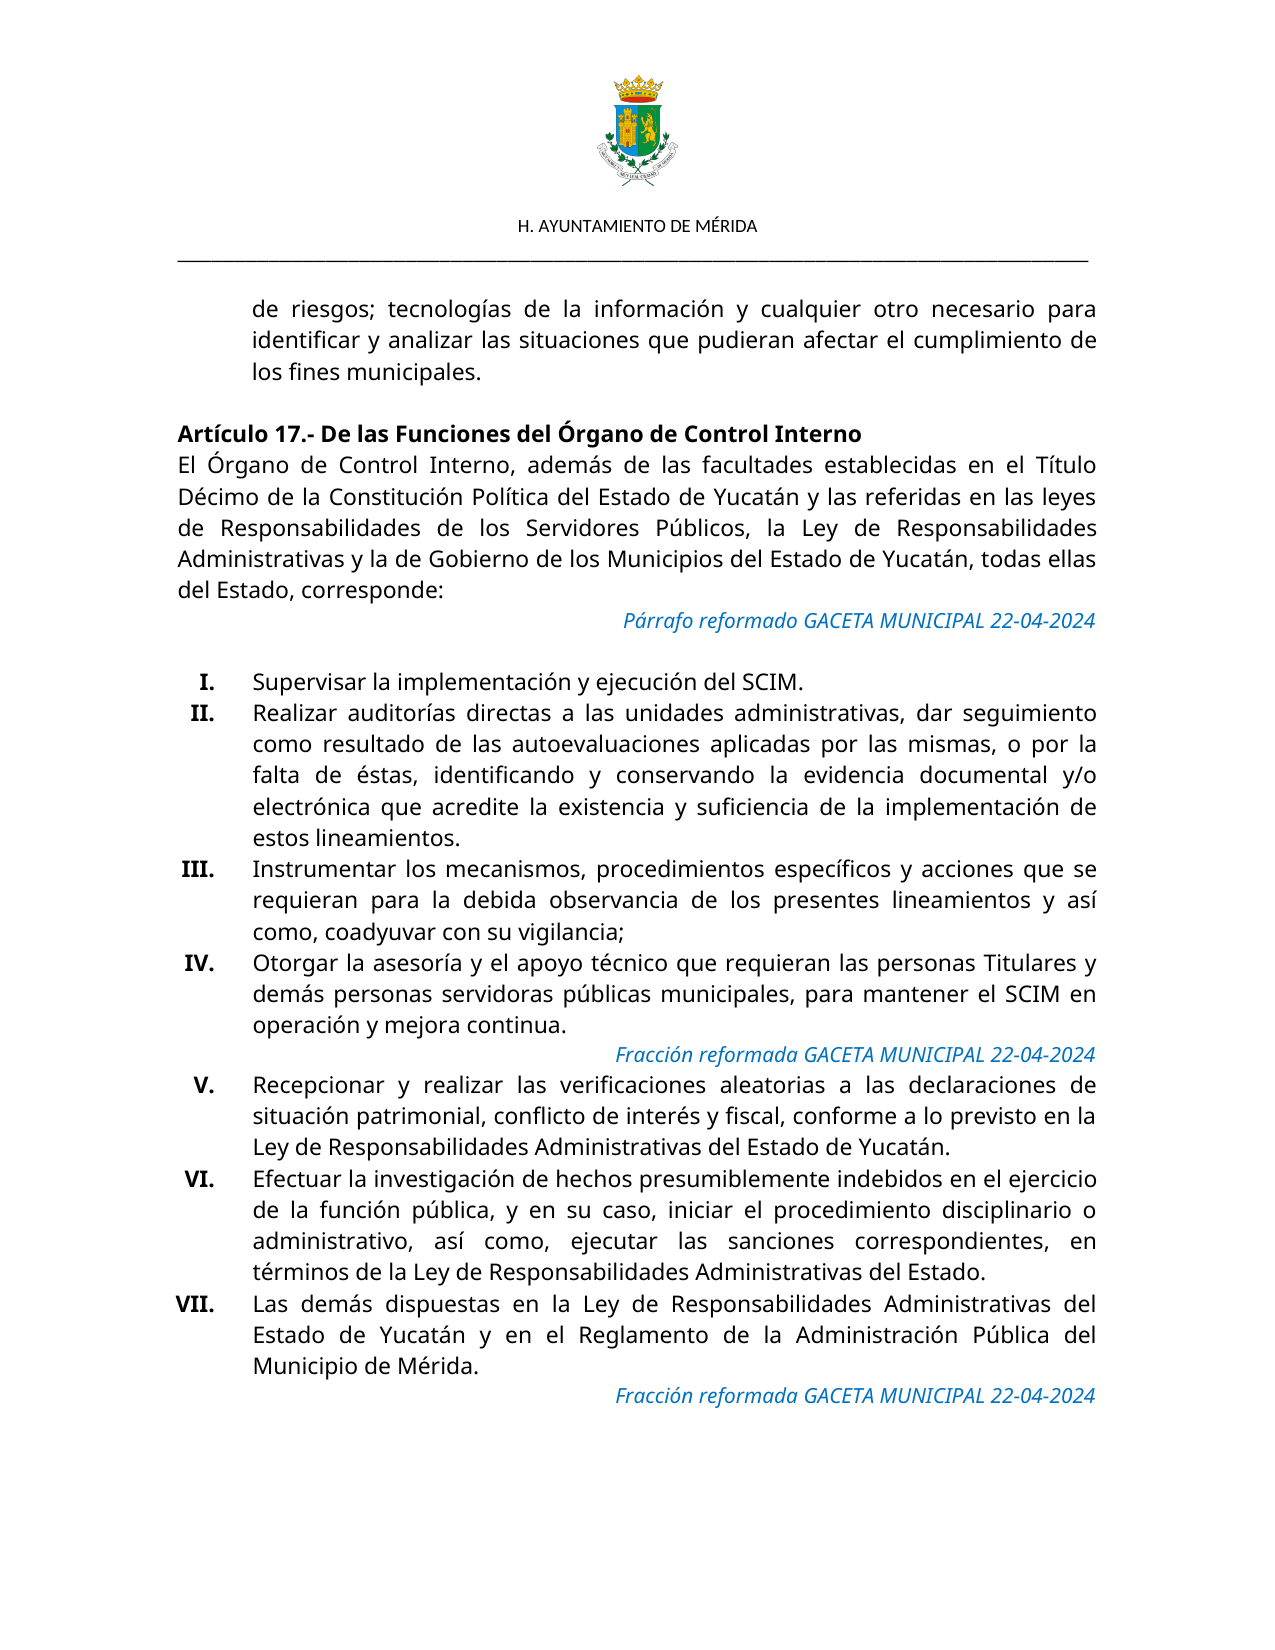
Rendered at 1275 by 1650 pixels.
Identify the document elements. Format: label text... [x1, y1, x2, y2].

text Artículo 17.- De las Funciones del Órgano de Control Interno [177, 418, 1098, 449]
list Párrafo reformado GACETA MUNICIPAL 22-04-2024 [252, 606, 1098, 634]
list Las demás dispuestas en la Ley de Responsabilidades Administrativas del Estado de Yucatán y en el Reglamento de la Administración Pública del Municipio de Mérida. [215, 1288, 1098, 1381]
picture [581, 73, 694, 187]
list Fracción reformada GACETA MUNICIPAL 22-04-2024 [252, 1381, 1098, 1410]
list Realizar auditorías directas a las unidades administrativas, dar seguimiento como resultado de las autoevaluaciones aplicadas por las mismas, o por la falta de éstas, identificando y conservando la evidencia documental y/o electrónica que acredite la existencia y suficiencia de la implementación de estos lineamientos. [215, 697, 1098, 853]
list Otorgar la asesoría y el apoyo técnico que requieran las personas Titulares y demás personas servidoras públicas municipales, para mantener el SCIM en operación y mejora continua. [215, 947, 1098, 1040]
list Fracción reformada GACETA MUNICIPAL 22-04-2024 [252, 1040, 1098, 1069]
text El Órgano de Control Interno, además de las facultades establecidas en el Título Décimo de la Constitución Política del Estado de Yucatán y las referidas en las leyes de Responsabilidades de los Servidores Públicos, la Ley de Responsabilidades Administrativas y la de Gobierno de los Municipios del Estado de Yucatán, todas ellas del Estado, corresponde: [177, 449, 1098, 606]
list Instrumentar los mecanismos, procedimientos específicos y acciones que se requieran para la debida observancia de los presentes lineamientos y así como, coadyuvar con su vigilancia; [215, 853, 1098, 947]
list Supervisar la implementación y ejecución del SCIM. [215, 665, 1098, 697]
list Efectuar la investigación de hechos presumiblemente indebidos en el ejercicio de la función pública, y en su caso, iniciar el procedimiento disciplinario o administrativo, así como, ejecutar las sanciones correspondientes, en términos de la Ley de Responsabilidades Administrativas del Estado. [215, 1163, 1098, 1288]
list Recepcionar y realizar las verificaciones aleatorias a las declaraciones de situación patrimonial, conflicto de interés y fiscal, conforme a lo previsto en la Ley de Responsabilidades Administrativas del Estado de Yucatán. [215, 1069, 1098, 1163]
